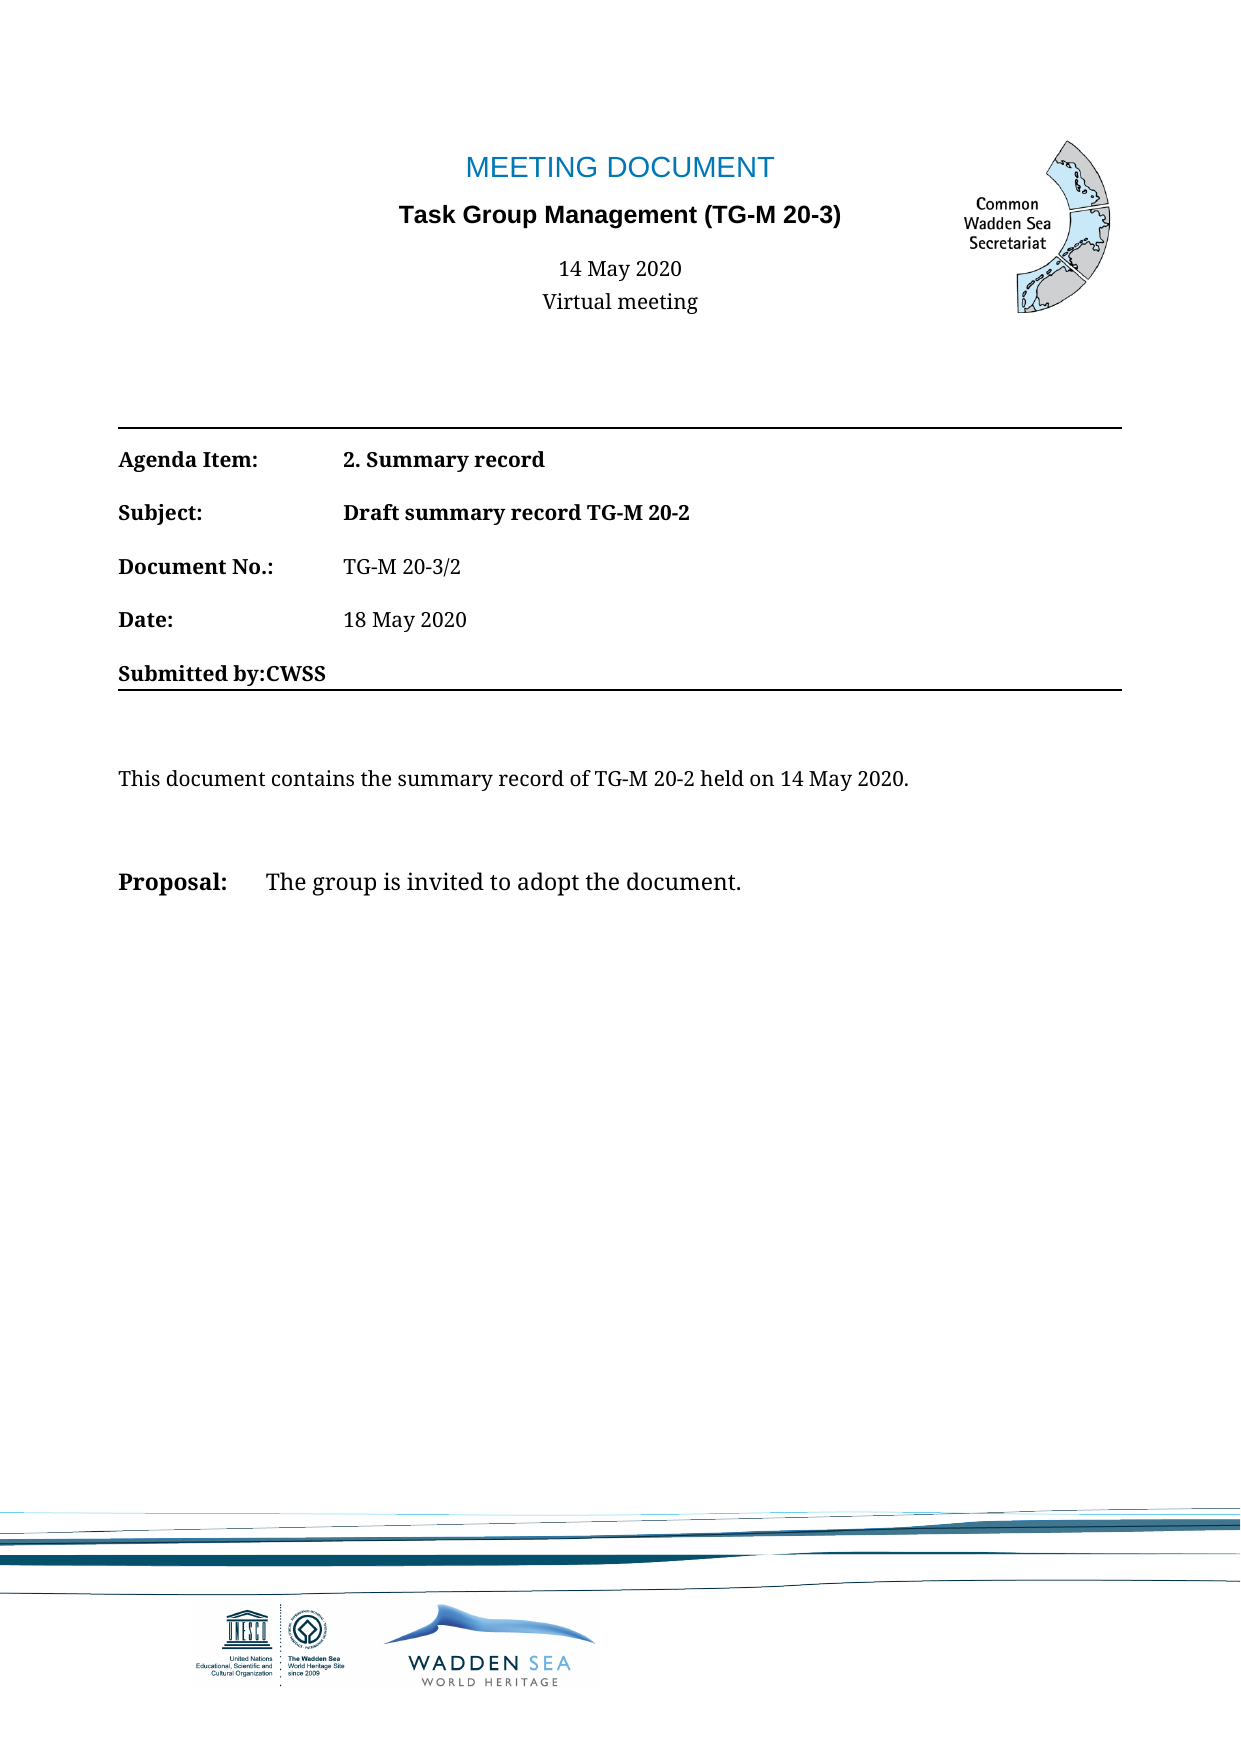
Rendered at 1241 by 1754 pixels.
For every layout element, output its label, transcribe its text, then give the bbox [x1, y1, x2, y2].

picture [964, 283, 1111, 287]
text 14 May 2020 [118, 254, 1122, 283]
text Subject: Draft summary record TG-M 20-2 [118, 498, 1122, 527]
picture [964, 183, 1111, 200]
text This document contains the summary record of TG-M 20-2 held on 14 May 2020. [118, 764, 1122, 793]
text Virtual meeting [118, 287, 1122, 315]
text Date: 18 May 2020 [118, 605, 1122, 634]
text Submitted by: CWSS [118, 659, 1122, 689]
picture [964, 140, 1111, 150]
text Agenda Item: 2. Summary record [118, 445, 1122, 473]
text Document No.: TG-M 20-3/2 [118, 552, 1122, 580]
text Task Group Management (TG-M 20-3) [118, 200, 1122, 229]
picture [0, 1496, 1241, 1693]
text Proposal: The group is invited to adopt the document. [118, 866, 1122, 897]
text MEETING DOCUMENT [118, 150, 1122, 183]
picture [964, 229, 1111, 254]
